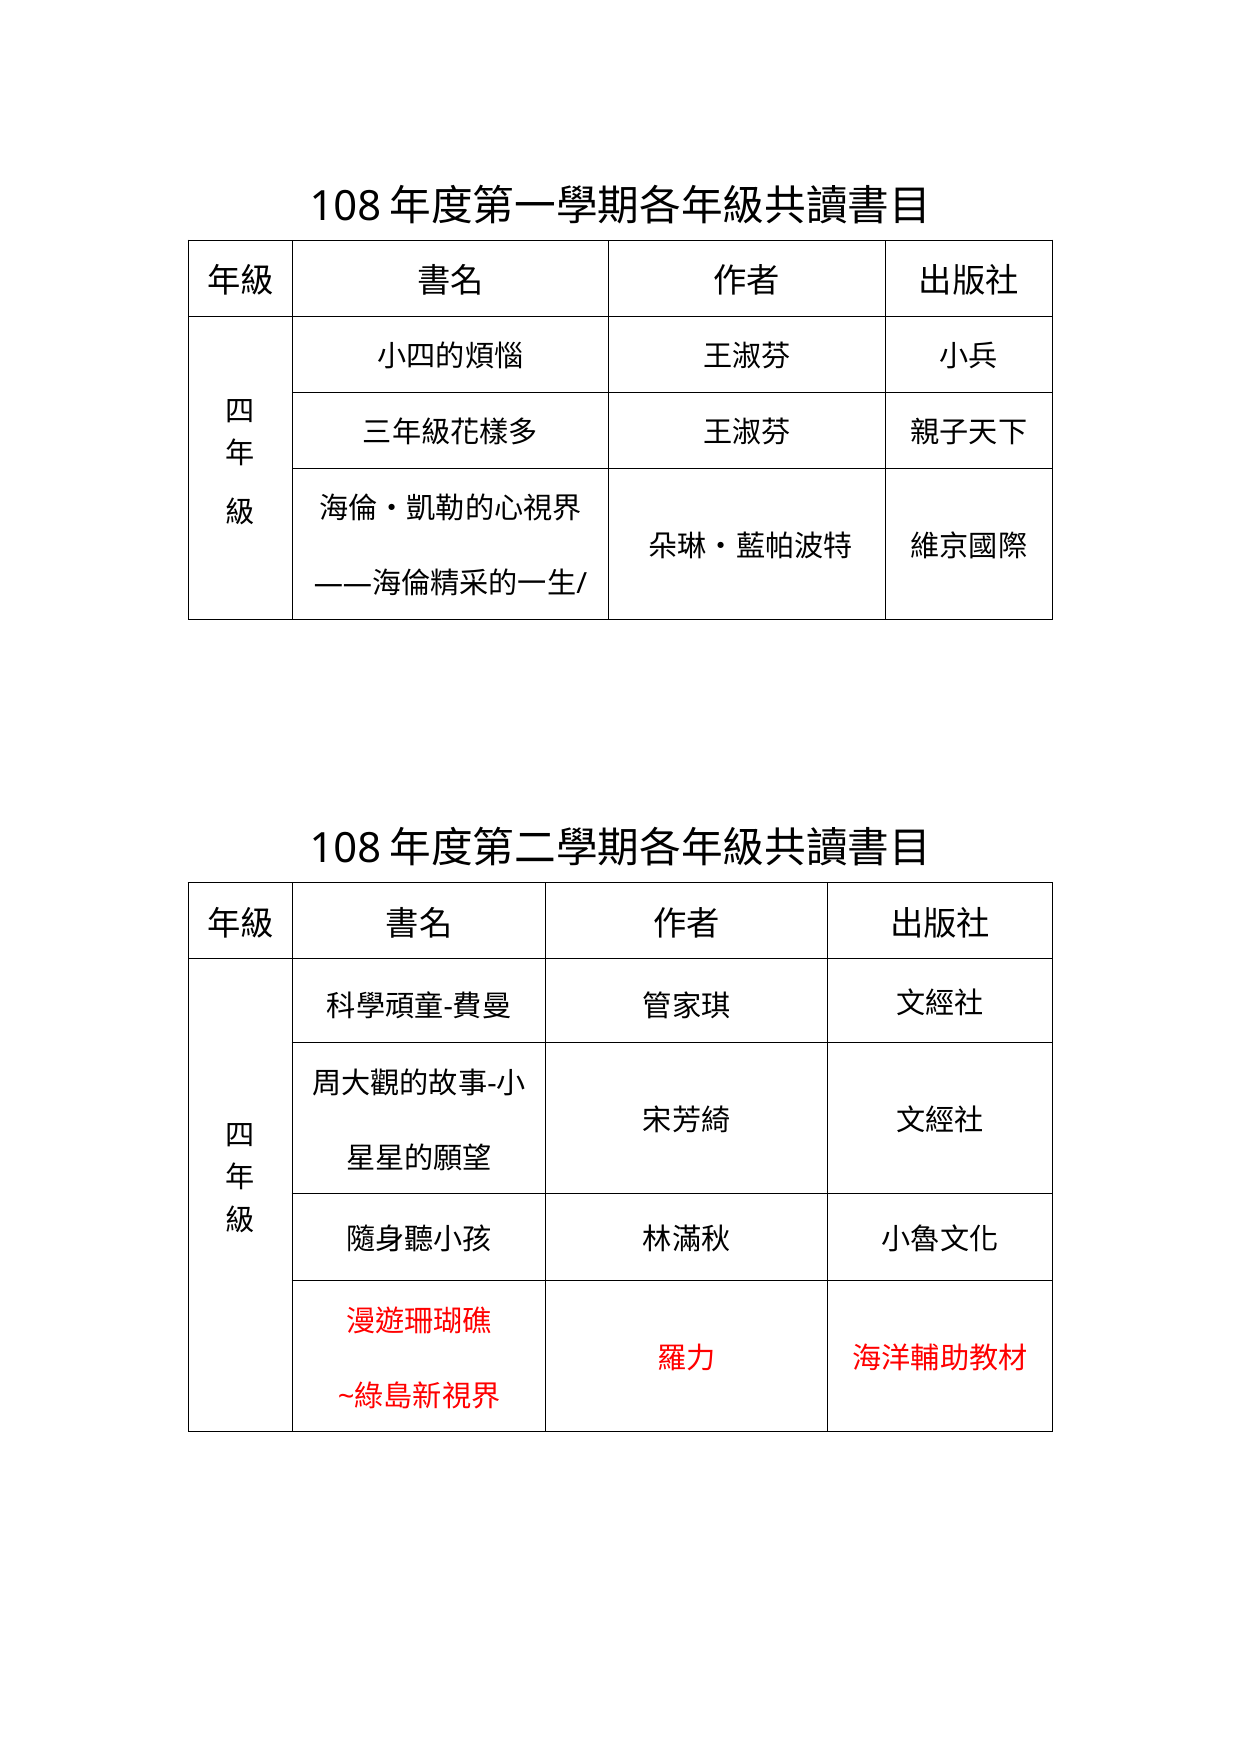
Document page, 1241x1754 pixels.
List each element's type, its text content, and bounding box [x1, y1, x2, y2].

table_cell 四 年 級 [189, 317, 292, 619]
table_cell 文經社 [828, 959, 1052, 1042]
table_cell 維京國際 [886, 469, 1052, 619]
table_cell 王淑芬 [609, 393, 885, 468]
table_header 出版社 [886, 241, 1052, 316]
table_cell 管家琪 [546, 959, 827, 1042]
table_header 書名 [293, 883, 545, 958]
table_cell 四 年 級 [189, 959, 292, 1431]
table_cell 小兵 [886, 317, 1052, 392]
table_cell 漫遊珊瑚礁 ~綠島新視界 [293, 1281, 545, 1431]
table_header 作者 [546, 883, 827, 958]
table_cell 周大觀的故事-小星星的願望 [293, 1043, 545, 1193]
table_header 作者 [609, 241, 885, 316]
table_cell 科學頑童-費曼 [293, 959, 545, 1042]
table_cell 宋芳綺 [546, 1043, 827, 1193]
table_cell 海洋輔助教材 [828, 1281, 1052, 1431]
table_cell 朵琳‧藍帕波特 [609, 469, 885, 619]
table_header 年級 [189, 883, 292, 958]
table_cell 羅力 [546, 1281, 827, 1431]
text 108年度第一學期各年級共讀書目 [187, 164, 1053, 239]
table_cell 小魯文化 [828, 1194, 1052, 1280]
table_cell 海倫‧凱勒的心視界 ——海倫精采的一生/ [293, 469, 608, 619]
table_header 出版社 [828, 883, 1052, 958]
table_header 書名 [293, 241, 608, 316]
table_cell 林滿秋 [546, 1194, 827, 1280]
table_header 年級 [189, 241, 292, 316]
table_cell 三年級花樣多 [293, 393, 608, 468]
table_cell 隨身聽小孩 [293, 1194, 545, 1280]
table_cell 小四的煩惱 [293, 317, 608, 392]
table_cell 親子天下 [886, 393, 1052, 468]
table_cell 王淑芬 [609, 317, 885, 392]
table_cell 文經社 [828, 1043, 1052, 1193]
text 108年度第二學期各年級共讀書目 [187, 807, 1053, 882]
